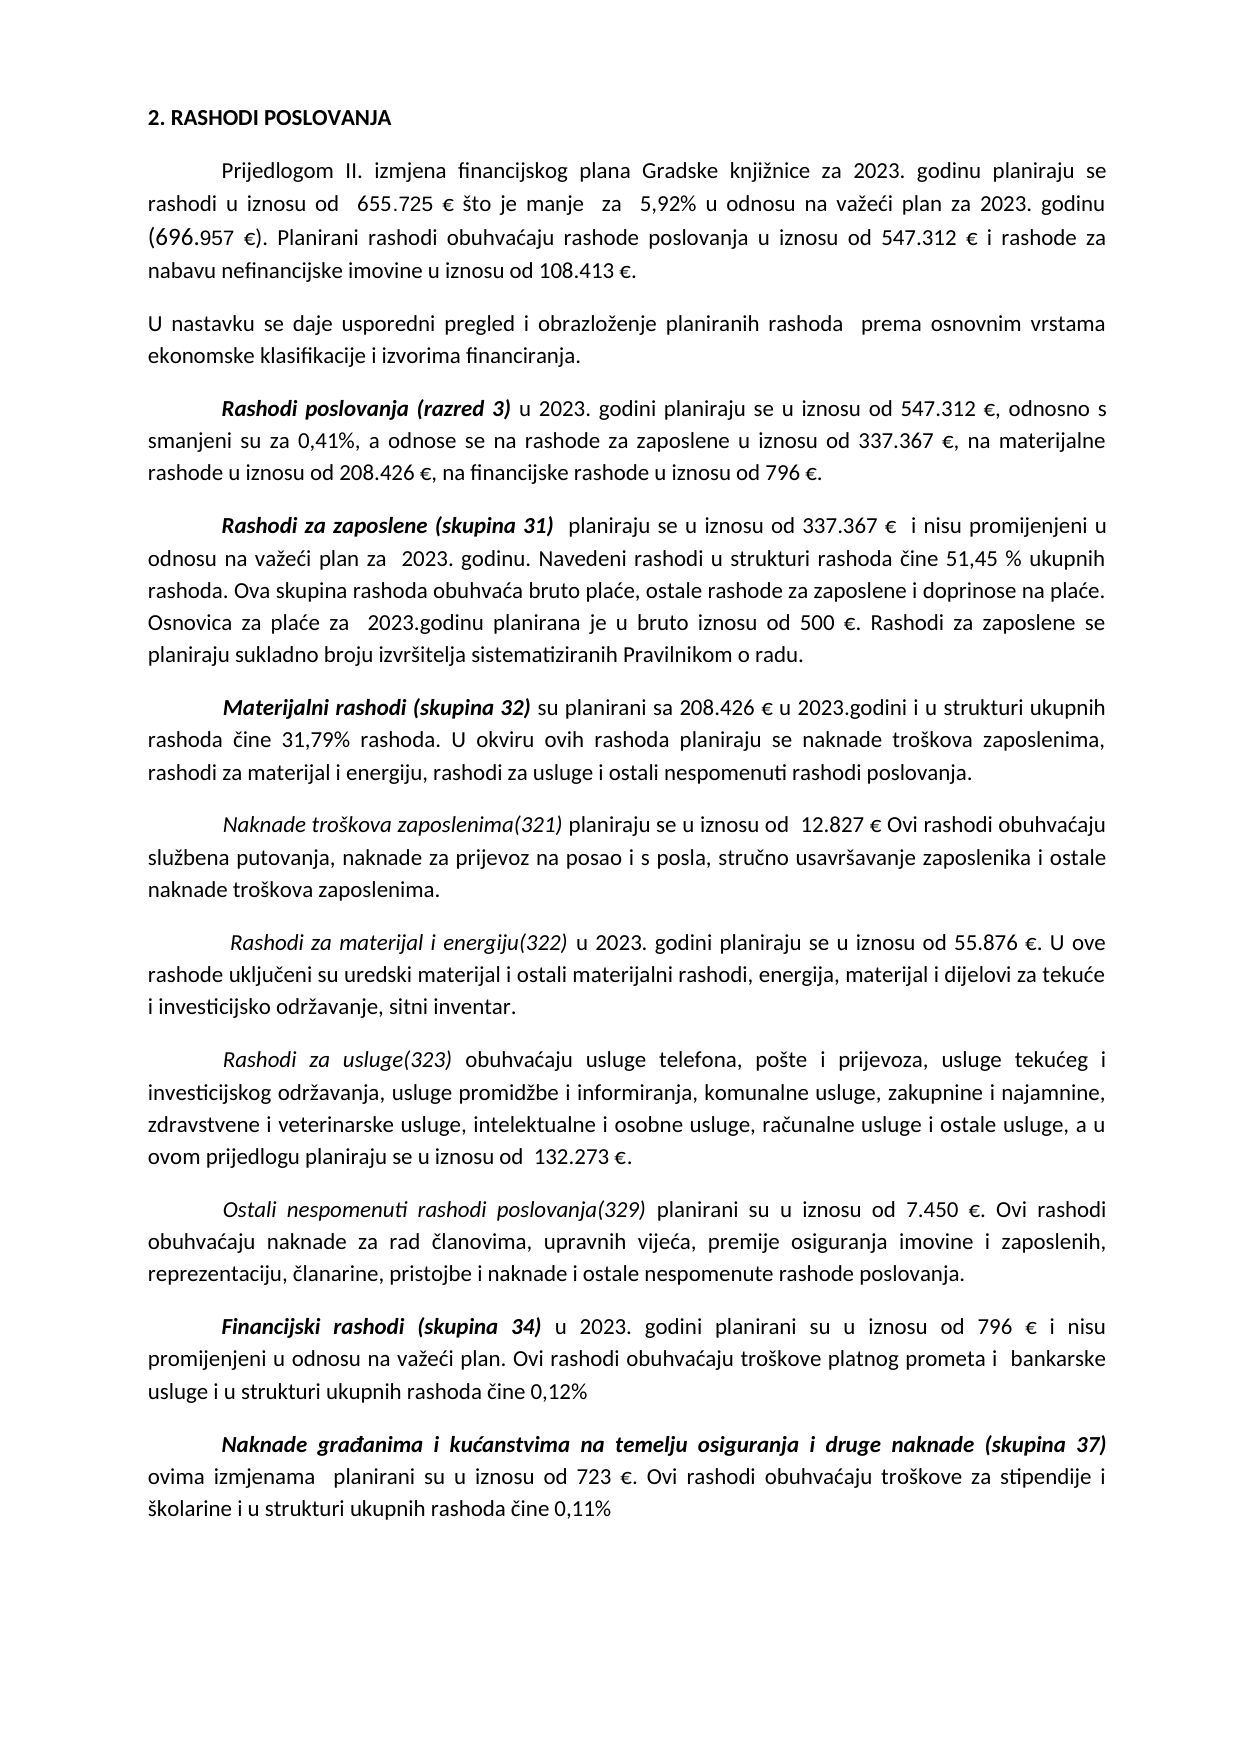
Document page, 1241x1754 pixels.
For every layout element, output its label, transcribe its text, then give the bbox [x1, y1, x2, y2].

text Ostali nespomenuti rashodi poslovanja(329) planirani su u iznosu od 7.450 €. Ovi rashodi obuhvaćaju naknade za rad članovima, upravnih vijeća, premije osiguranja imovine i zaposlenih, reprezentaciju, članarine, pristojbe i naknade i ostale nespomenute rashode poslovanja. [148, 1195, 1107, 1287]
text 2. RASHODI POSLOVANJA [148, 103, 1107, 131]
text Rashodi za materijal i energiju(322) u 2023. godini planiraju se u iznosu od 55.876 €. U ove rashode uključeni su uredski materijal i ostali materijalni rashodi, energija, materijal i dijelovi za tekuće i investicijsko održavanje, sitni inventar. [148, 928, 1107, 1020]
text Prijedlogom II. izmjena financijskog plana Gradske knjižnice za 2023. godinu planiraju se rashodi u iznosu od 655.725 € što je manje za 5,92% u odnosu na važeći plan za 2023. godinu (696.957 €). Planirani rashodi obuhvaćaju rashode poslovanja u iznosu od 547.312 € i rashode za nabavu nefinancijske imovine u iznosu od 108.413 €. [148, 156, 1107, 284]
text Rashodi za usluge(323) obuhvaćaju usluge telefona, pošte i prijevoza, usluge tekućeg i investicijskog održavanja, usluge promidžbe i informiranja, komunalne usluge, zakupnine i najamnine, zdravstvene i veterinarske usluge, intelektualne i osobne usluge, računalne usluge i ostale usluge, a u ovom prijedlogu planiraju se u iznosu od 132.273 €. [148, 1045, 1107, 1170]
text Financijski rashodi (skupina 34) u 2023. godini planirani su u iznosu od 796 € i nisu promijenjeni u odnosu na važeći plan. Ovi rashodi obuhvaćaju troškove platnog prometa i bankarske usluge i u strukturi ukupnih rashoda čine 0,12% [148, 1312, 1107, 1405]
text Rashodi za zaposlene (skupina 31) planiraju se u iznosu od 337.367 € i nisu promijenjeni u odnosu na važeći plan za 2023. godinu. Navedeni rashodi u strukturi rashoda čine 51,45 % ukupnih rashoda. Ova skupina rashoda obuhvaća bruto plaće, ostale rashode za zaposlene i doprinose na plaće. Osnovica za plaće za 2023.godinu planirana je u bruto iznosu od 500 €. Rashodi za zaposlene se planiraju sukladno broju izvršitelja sistematiziranih Pravilnikom o radu. [148, 511, 1107, 668]
text Materijalni rashodi (skupina 32) su planirani sa 208.426 € u 2023.godini i u strukturi ukupnih rashoda čine 31,79% rashoda. U okviru ovih rashoda planiraju se naknade troškova zaposlenima, rashodi za materijal i energiju, rashodi za usluge i ostali nespomenuti rashodi poslovanja. [148, 693, 1107, 786]
text U nastavku se daje usporedni pregled i obrazloženje planiranih rashoda prema osnovnim vrstama ekonomske klasifikacije i izvorima financiranja. [148, 309, 1107, 369]
text Naknade građanima i kućanstvima na temelju osiguranja i druge naknade (skupina 37) ovima izmjenama planirani su u iznosu od 723 €. Ovi rashodi obuhvaćaju troškove za stipendije i školarine i u strukturi ukupnih rashoda čine 0,11% [148, 1430, 1107, 1522]
text Naknade troškova zaposlenima(321) planiraju se u iznosu od 12.827 € Ovi rashodi obuhvaćaju službena putovanja, naknade za prijevoz na posao i s posla, stručno usavršavanje zaposlenika i ostale naknade troškova zaposlenima. [148, 811, 1107, 903]
text Rashodi poslovanja (razred 3) u 2023. godini planiraju se u iznosu od 547.312 €, odnosno s smanjeni su za 0,41%, a odnose se na rashode za zaposlene u iznosu od 337.367 €, na materijalne rashode u iznosu od 208.426 €, na financijske rashode u iznosu od 796 €. [148, 394, 1107, 486]
